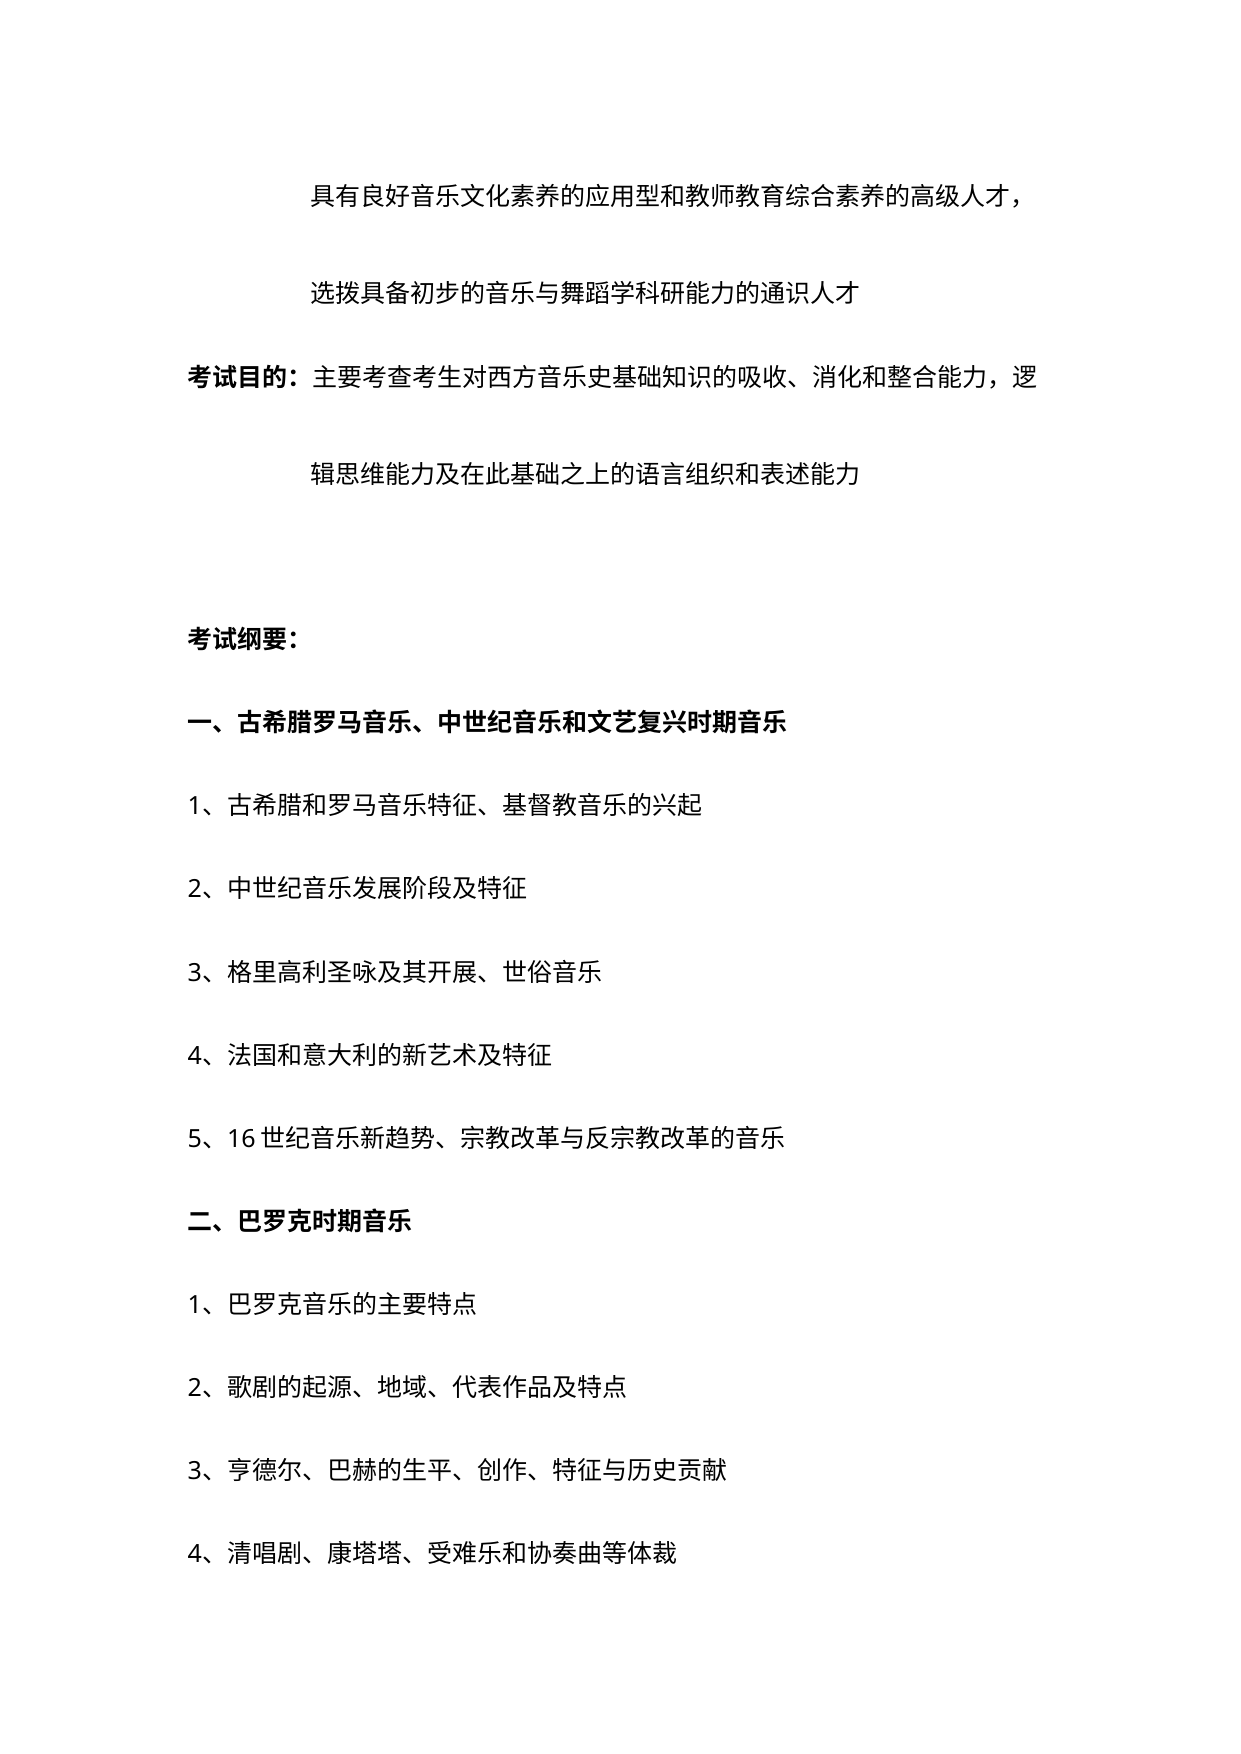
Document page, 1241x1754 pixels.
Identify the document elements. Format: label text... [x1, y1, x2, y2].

list 古希腊罗马音乐、中世纪音乐和文艺复兴时期音乐 [187, 688, 1053, 753]
list 清唱剧、康塔塔、受难乐和协奏曲等体裁 [187, 1519, 1053, 1584]
list 中世纪音乐发展阶段及特征 [187, 854, 1053, 919]
list 亨德尔、巴赫的生平、创作、特征与历史贡献 [187, 1436, 1053, 1501]
list 法国和意大利的新艺术及特征 [187, 1021, 1053, 1086]
text 考试纲要： [187, 605, 1053, 670]
list 巴罗克音乐的主要特点 [187, 1270, 1053, 1335]
text 考试目的：主要考查考生对西方音乐史基础知识的吸收、消化和整合能力，逻辑思维能力及在此基础之上的语言组织和表述能力 [187, 343, 1053, 505]
list 巴罗克时期音乐 [187, 1187, 1053, 1252]
list 歌剧的起源、地域、代表作品及特点 [187, 1353, 1053, 1418]
list 古希腊和罗马音乐特征、基督教音乐的兴起 [187, 771, 1053, 836]
list 格里高利圣咏及其开展、世俗音乐 [187, 938, 1053, 1003]
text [187, 162, 1053, 324]
list 16世纪音乐新趋势、宗教改革与反宗教改革的音乐 [187, 1104, 1053, 1169]
